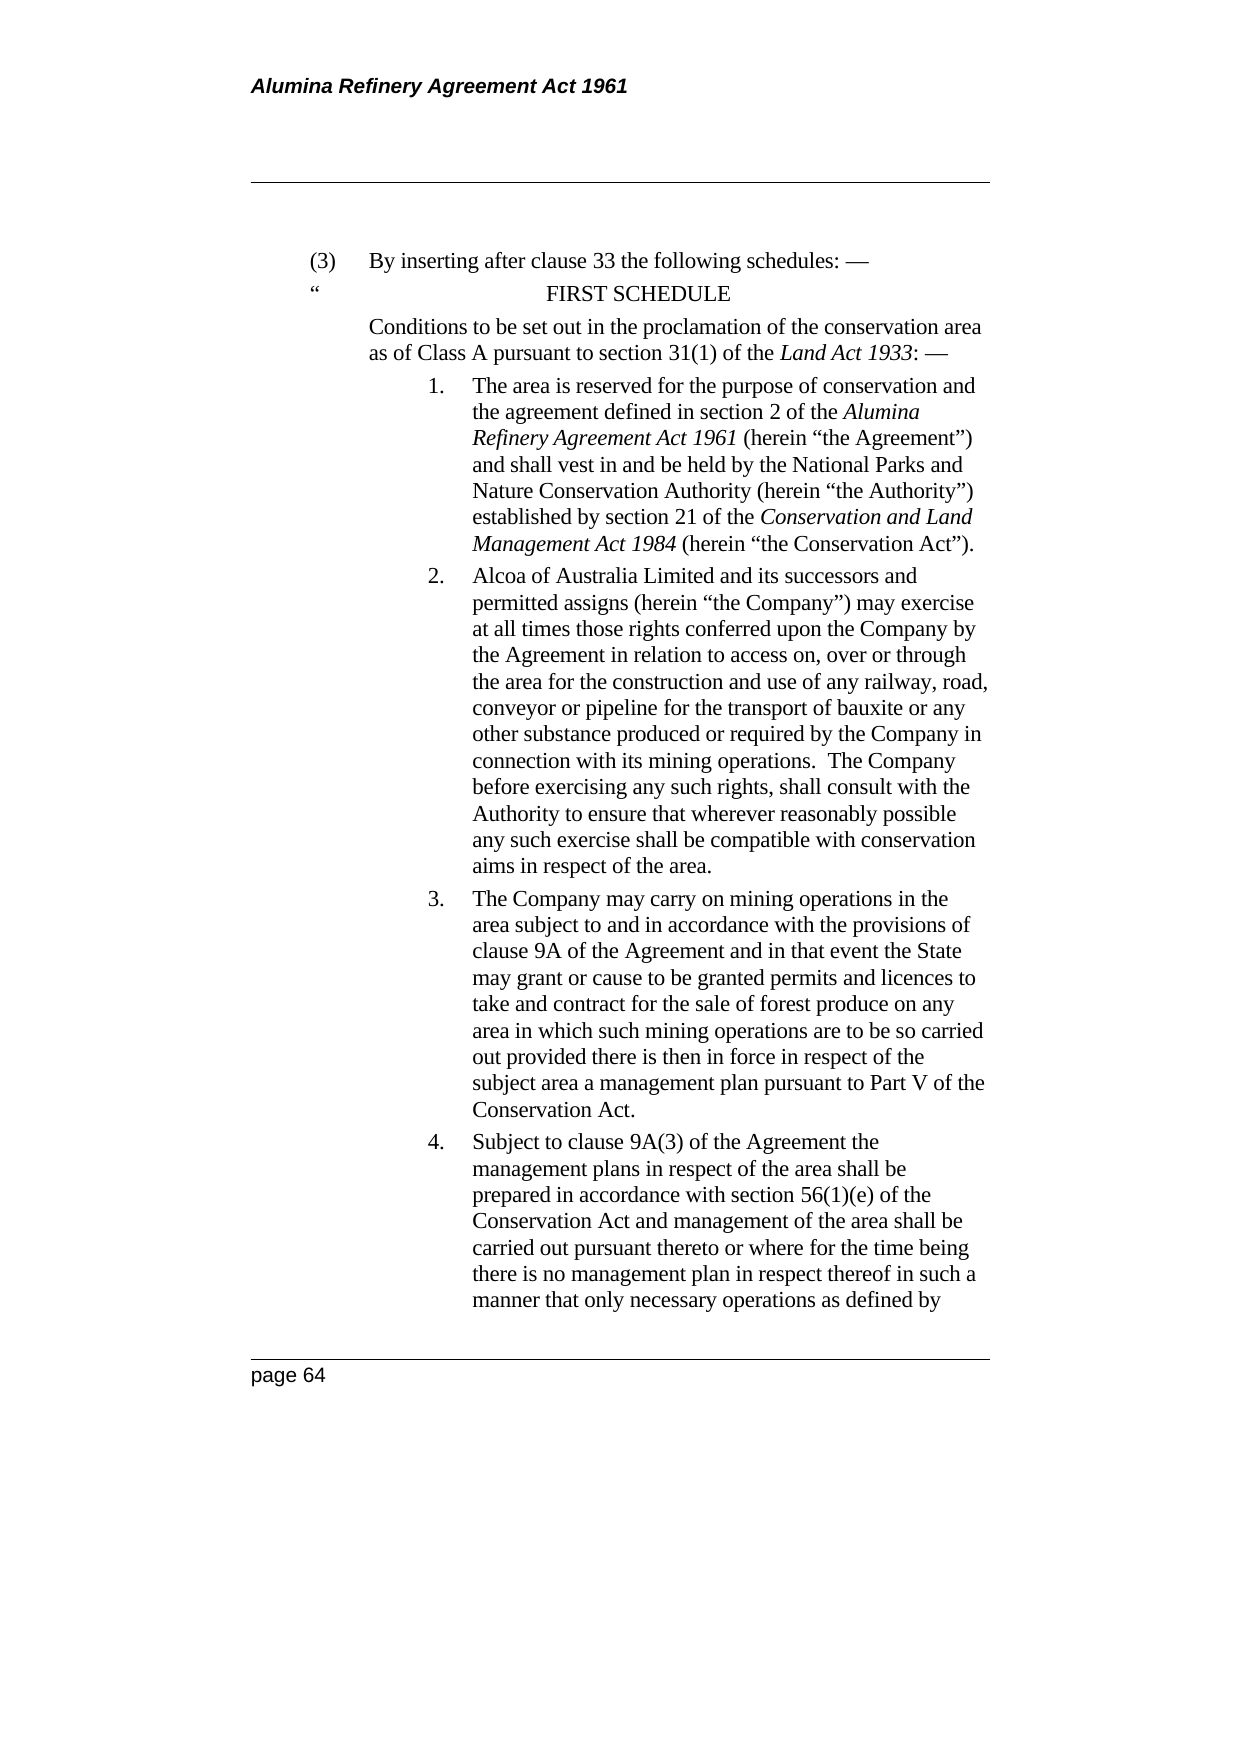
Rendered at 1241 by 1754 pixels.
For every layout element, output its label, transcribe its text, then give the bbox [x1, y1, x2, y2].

text 2. Alcoa of Australia Limited and its successors and permitted assigns (herein “the Company”) may exercise at all times those rights conferred upon the Company by the Agreement in relation to access on, over or through the area for the construction and use of any railway, road, conveyor or pipeline for the transport of bauxite or any other substance produced or required by the Company in connection with its mining operations. The Company before exercising any such rights, shall consult with the Authority to ensure that wherever reasonably possible any such exercise shall be compatible with conservation aims in respect of the area. [251, 562, 990, 879]
text 1. The area is reserved for the purpose of conservation and the agreement defined in section 2 of the Alumina Refinery Agreement Act 1961 (herein “the Agreement”) and shall vest in and be held by the National Parks and Nature Conservation Authority (herein “the Authority”) established by section 21 of the Conservation and Land Management Act 1984 (herein “the Conservation Act”). [251, 372, 990, 556]
text Conditions to be set out in the proclamation of the conservation area as of Class A pursuant to section 31(1) of the Land Act 1933: — [251, 313, 990, 365]
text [251, 1128, 990, 1313]
text 3. The Company may carry on mining operations in the area subject to and in accordance with the provisions of clause 9A of the Agreement and in that event the State may grant or cause to be granted permits and licences to take and contract for the sale of forest produce on any area in which such mining operations are to be so carried out provided there is then in force in respect of the subject area a management plan pursuant to Part V of the Conservation Act. [251, 885, 990, 1122]
text (3) By inserting after clause 33 the following schedules: — [251, 247, 990, 274]
text “ FIRST SCHEDULE [251, 280, 990, 306]
